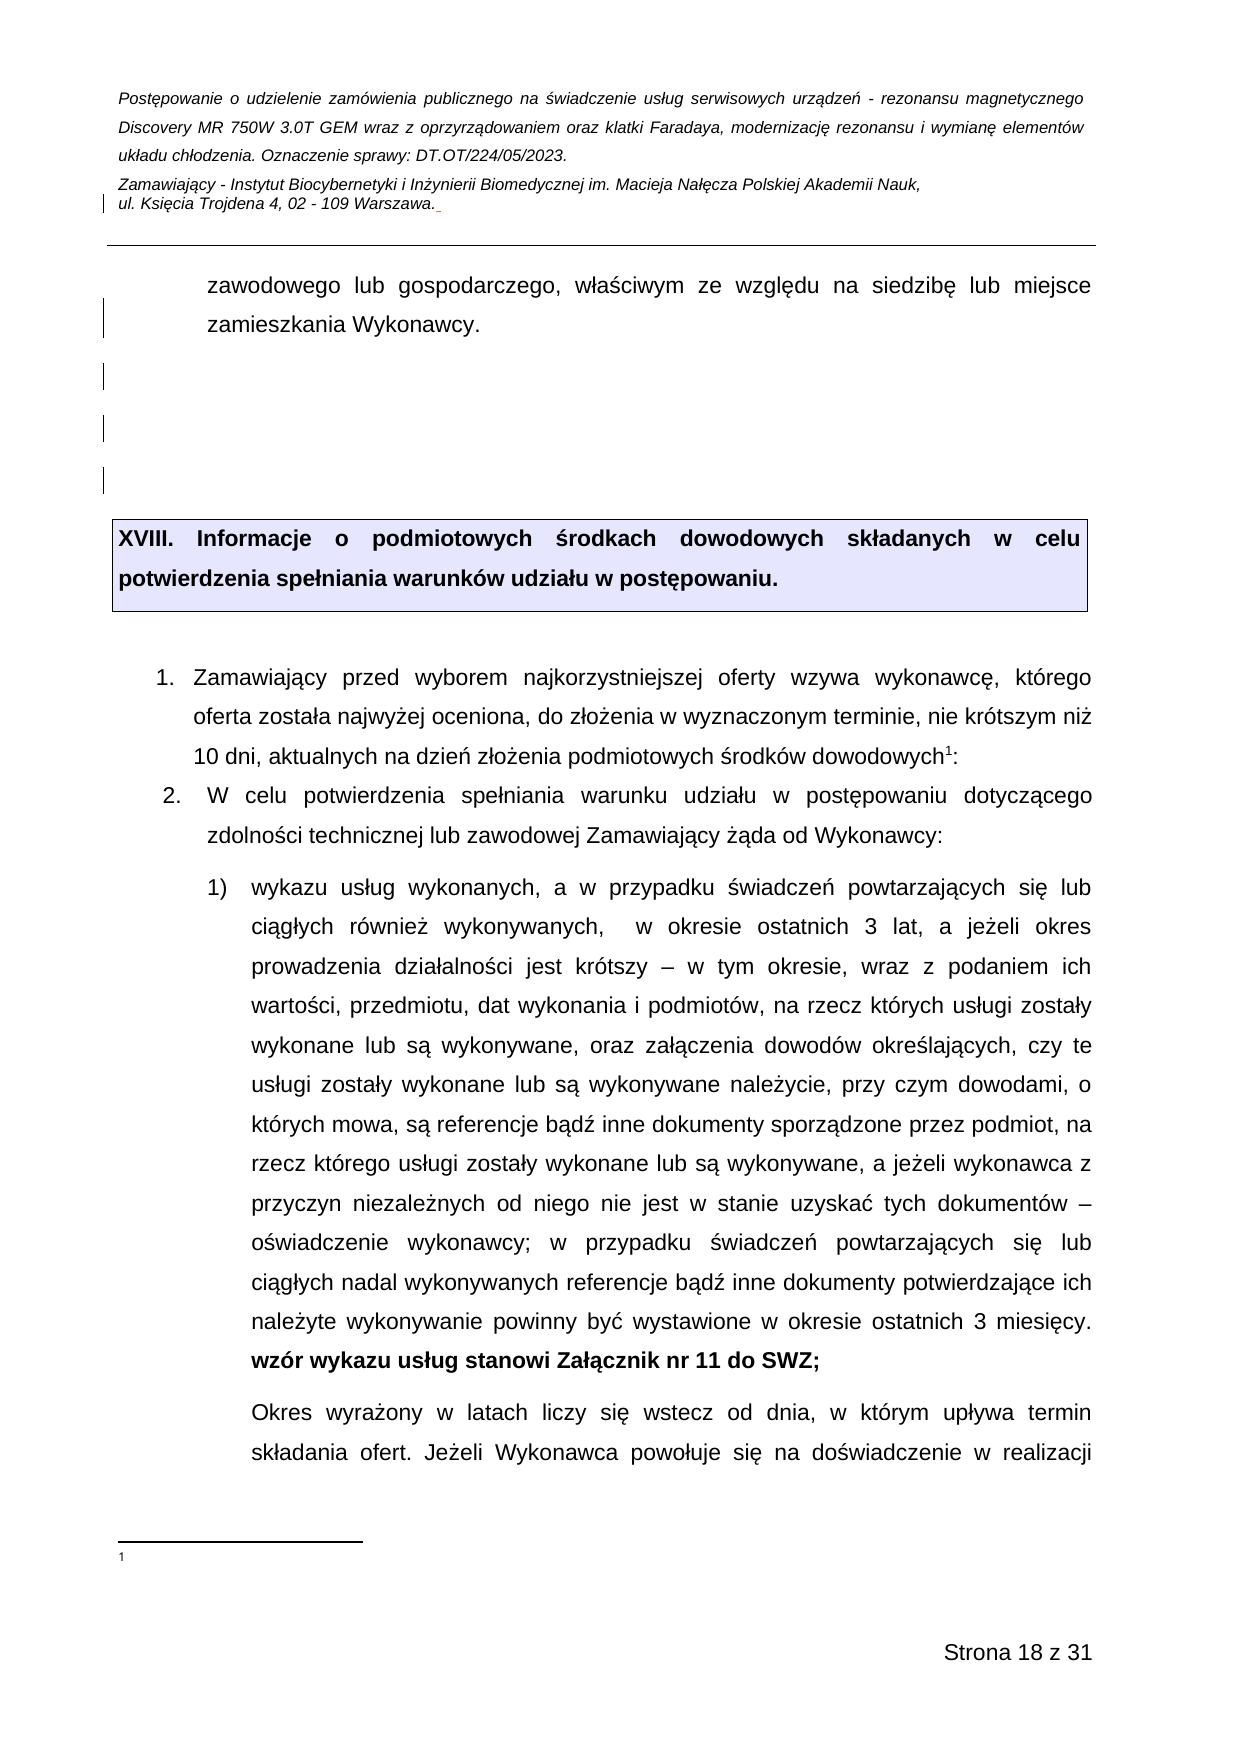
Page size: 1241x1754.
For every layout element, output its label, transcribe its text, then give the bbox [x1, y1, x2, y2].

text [251, 1399, 1092, 1465]
table_header XVIII. Informacje o podmiotowych środkach dowodowych składanych w celu potwierdzenia spełniania warunków udziału w postępowaniu. [113, 520, 1087, 611]
list Zamawiający przed wyborem najkorzystniejszej oferty wzywa wykonawcę, którego oferta została najwyżej oceniona, do złożenia w wyznaczonym terminie, nie krótszym niż 10 dni, aktualnych na dzień złożenia podmiotowych środków dowodowych: [156, 664, 1092, 769]
list W celu potwierdzenia spełniania warunku udziału w postępowaniu dotyczącego zdolności technicznej lub zawodowej Zamawiający żąda od Wykonawcy: [162, 782, 1092, 848]
list wykazu usług wykonanych, a w przypadku świadczeń powtarzających się lub ciągłych również wykonywanych, w okresie ostatnich 3 lat, a jeżeli okres prowadzenia działalności jest krótszy – w tym okresie, wraz z podaniem ich wartości, przedmiotu, dat wykonania i podmiotów, na rzecz których usługi zostały wykonane lub są wykonywane, oraz załączenia dowodów określających, czy te usługi zostały wykonane lub są wykonywane należycie, przy czym dowodami, o których mowa, są referencje bądź inne dokumenty sporządzone przez podmiot, na rzecz którego usługi zostały wykonane lub są wykonywane, a jeżeli wykonawca z przyczyn niezależnych od niego nie jest w stanie uzyskać tych dokumentów – oświadczenie wykonawcy; w przypadku świadczeń powtarzających się lub ciągłych nadal wykonywanych referencje bądź inne dokumenty potwierdzające ich należyte wykonywanie powinny być wystawione w okresie ostatnich 3 miesięcy. wzór wykazu usług stanowi Załącznik nr 11 do SWZ; [207, 874, 1092, 1374]
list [162, 272, 1092, 338]
